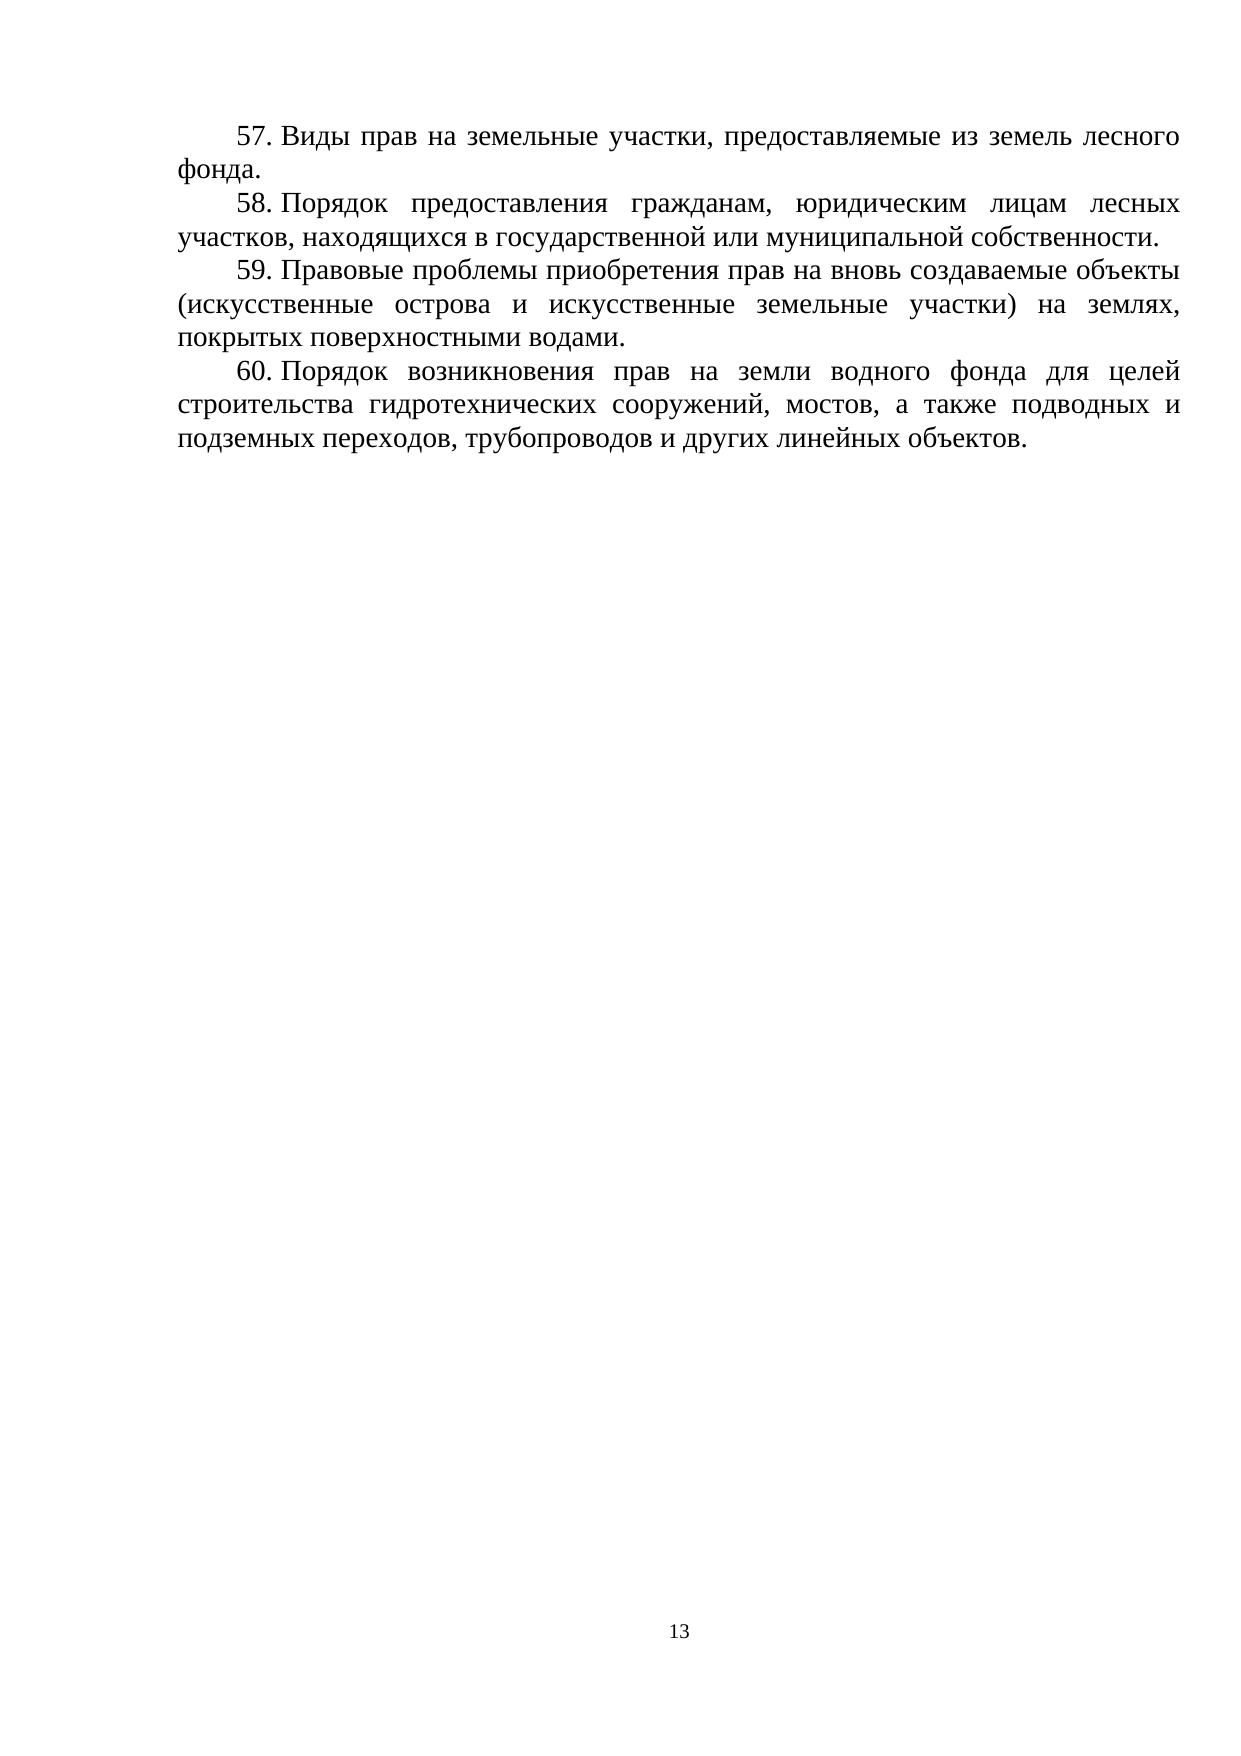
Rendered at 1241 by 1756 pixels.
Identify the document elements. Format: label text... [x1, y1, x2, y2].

list Виды прав на земельные участки, предоставляемые из земель лесного фонда. [177, 118, 1181, 185]
list Порядок предоставления гражданам, юридическим лицам лесных участков, находящихся в государственной или муниципальной собственности. [177, 185, 1181, 252]
list Правовые проблемы приобретения прав на вновь создаваемые объекты (искусственные острова и искусственные земельные участки) на землях, покрытых поверхностными водами. [177, 252, 1181, 353]
list Порядок возникновения прав на земли водного фонда для целей строительства гидротехнических сооружений, мостов, а также подводных и подземных переходов, трубопроводов и других линейных объектов. [177, 353, 1181, 453]
